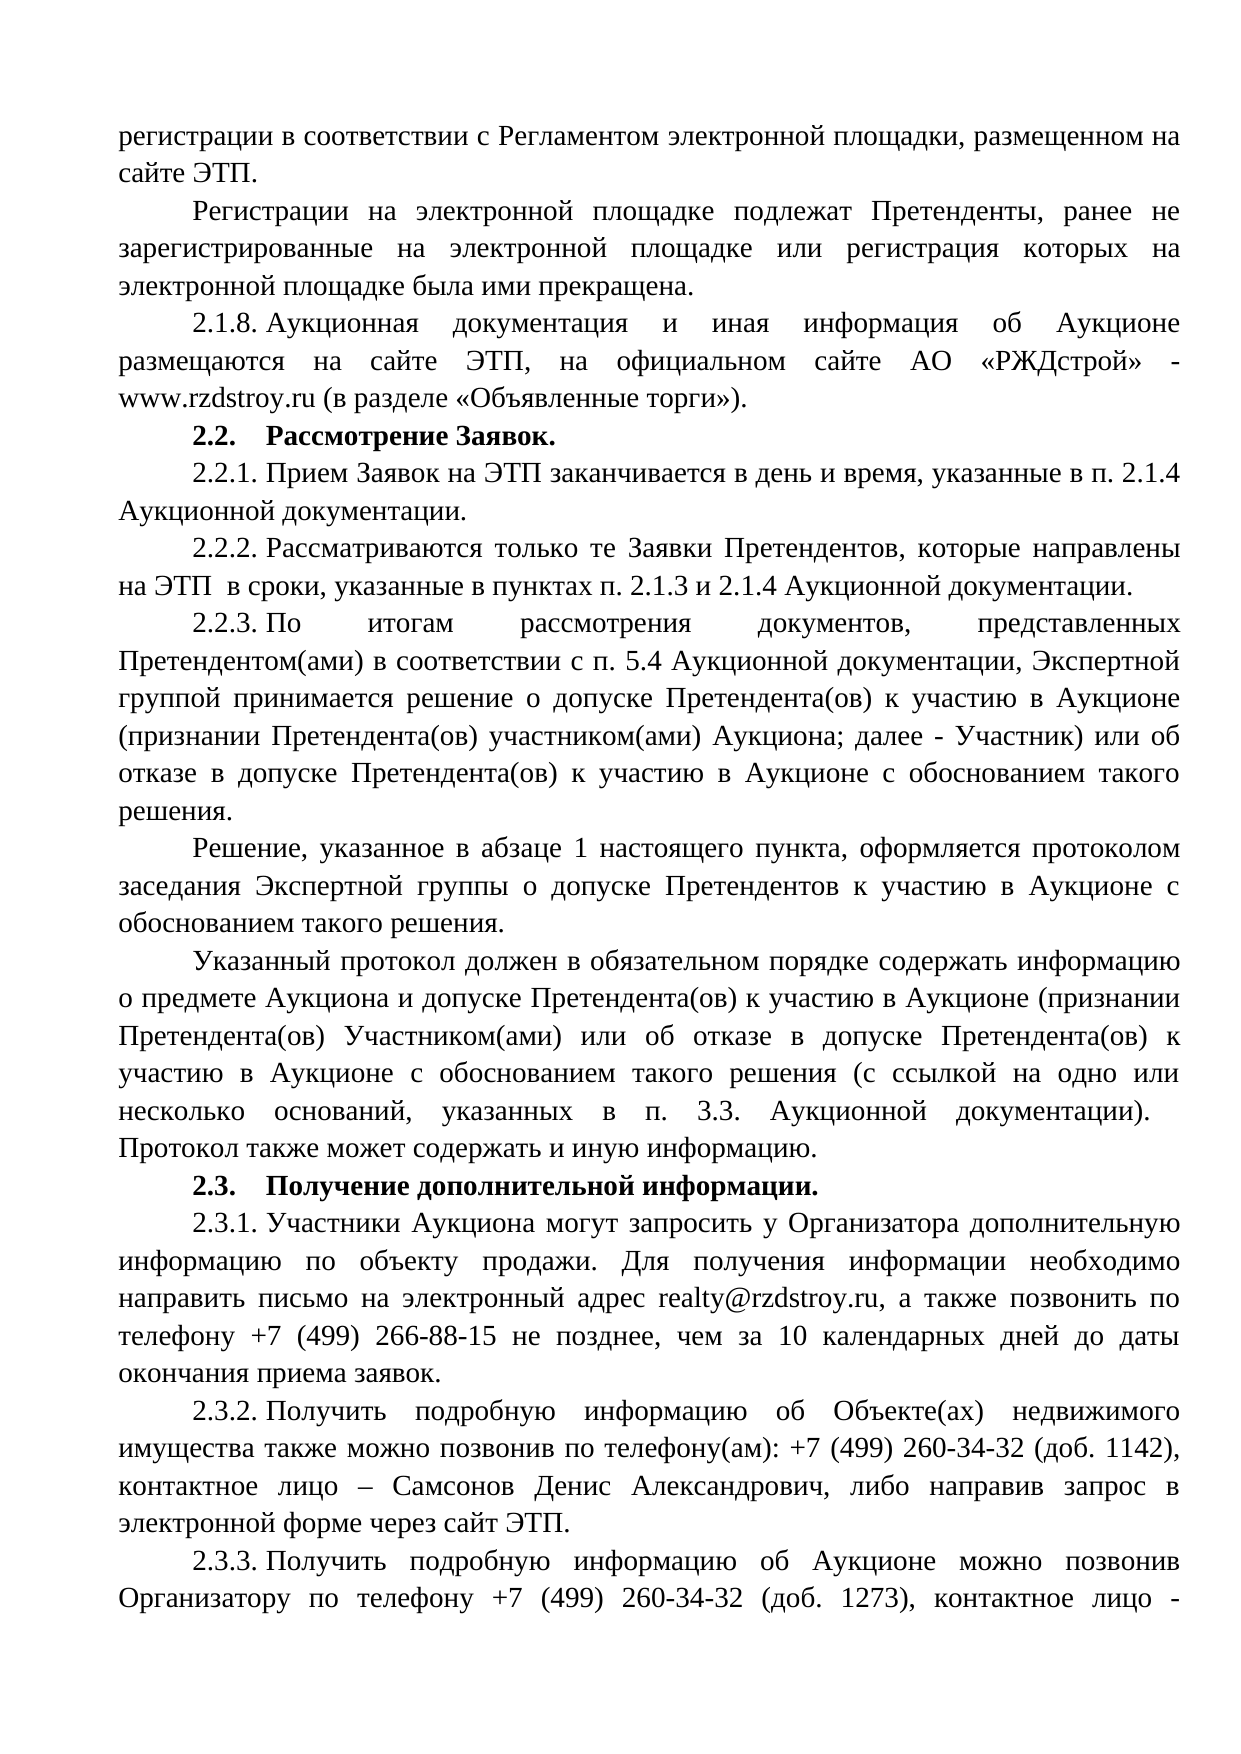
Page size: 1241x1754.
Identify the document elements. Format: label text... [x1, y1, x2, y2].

text Регистрации на электронной площадке подлежат Претенденты, ранее не зарегистрированные на электронной площадке или регистрация которых на электронной площадке была ими прекращена. [118, 190, 1181, 303]
text Решение, указанное в абзаце 1 настоящего пункта, оформляется протоколом заседания Экспертной группы о допуске Претендентов к участию в Аукционе с обоснованием такого решения. [118, 828, 1181, 940]
list Получить подробную информацию об Объекте(ах) недвижимого имущества также можно позвонив по телефону(ам): +7 (499) 260-34-32 (доб. 1142), контактное лицо – Самсонов Денис Александрович, либо направив запрос в электронной форме через сайт ЭТП. [118, 1390, 1181, 1540]
list Рассматриваются только те Заявки Претендентов, которые направлены на ЭТП в сроки, указанные в пунктах п. 2.1.3 и 2.1.4 Аукционной документации. [118, 528, 1181, 603]
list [118, 1540, 1181, 1615]
list Участники Аукциона могут запросить у Организатора дополнительную информацию по объекту продажи. Для получения информации необходимо направить письмо на электронный адрес realty@rzdstroy.ru, а также позвонить по телефону +7 (499) 266-88-15 не позднее, чем за 10 календарных дней до даты окончания приема заявок. [118, 1203, 1181, 1390]
text Указанный протокол должен в обязательном порядке содержать информацию о предмете Аукциона и допуске Претендента(ов) к участию в Аукционе (признании Претендента(ов) Участником(ами) или об отказе в допуске Претендента(ов) к участию в Аукционе с обоснованием такого решения (с ссылкой на одно или несколько оснований, указанных в п. 3.3. Аукционной документации). Протокол также может содержать и иную информацию. [118, 940, 1181, 1165]
list Аукционная документация и иная информация об Аукционе размещаются на сайте ЭТП, на официальном сайте АО «РЖДстрой» - www.rzdstroy.ru (в разделе «Объявленные торги»). [118, 303, 1181, 415]
subtitle Получение дополнительной информации. [118, 1165, 1181, 1203]
subtitle Рассмотрение Заявок. [118, 415, 1181, 453]
list По итогам рассмотрения документов, представленных Претендентом(ами) в соответствии с п. 5.4 Аукционной документации, Экспертной группой принимается решение о допуске Претендента(ов) к участию в Аукционе (признании Претендента(ов) участником(ами) Аукциона; далее - Участник) или об отказе в допуске Претендента(ов) к участию в Аукционе с обоснованием такого решения. [118, 603, 1181, 828]
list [118, 115, 1181, 190]
list Прием Заявок на ЭТП заканчивается в день и время, указанные в п. 2.1.4 Аукционной документации. [118, 453, 1181, 528]
